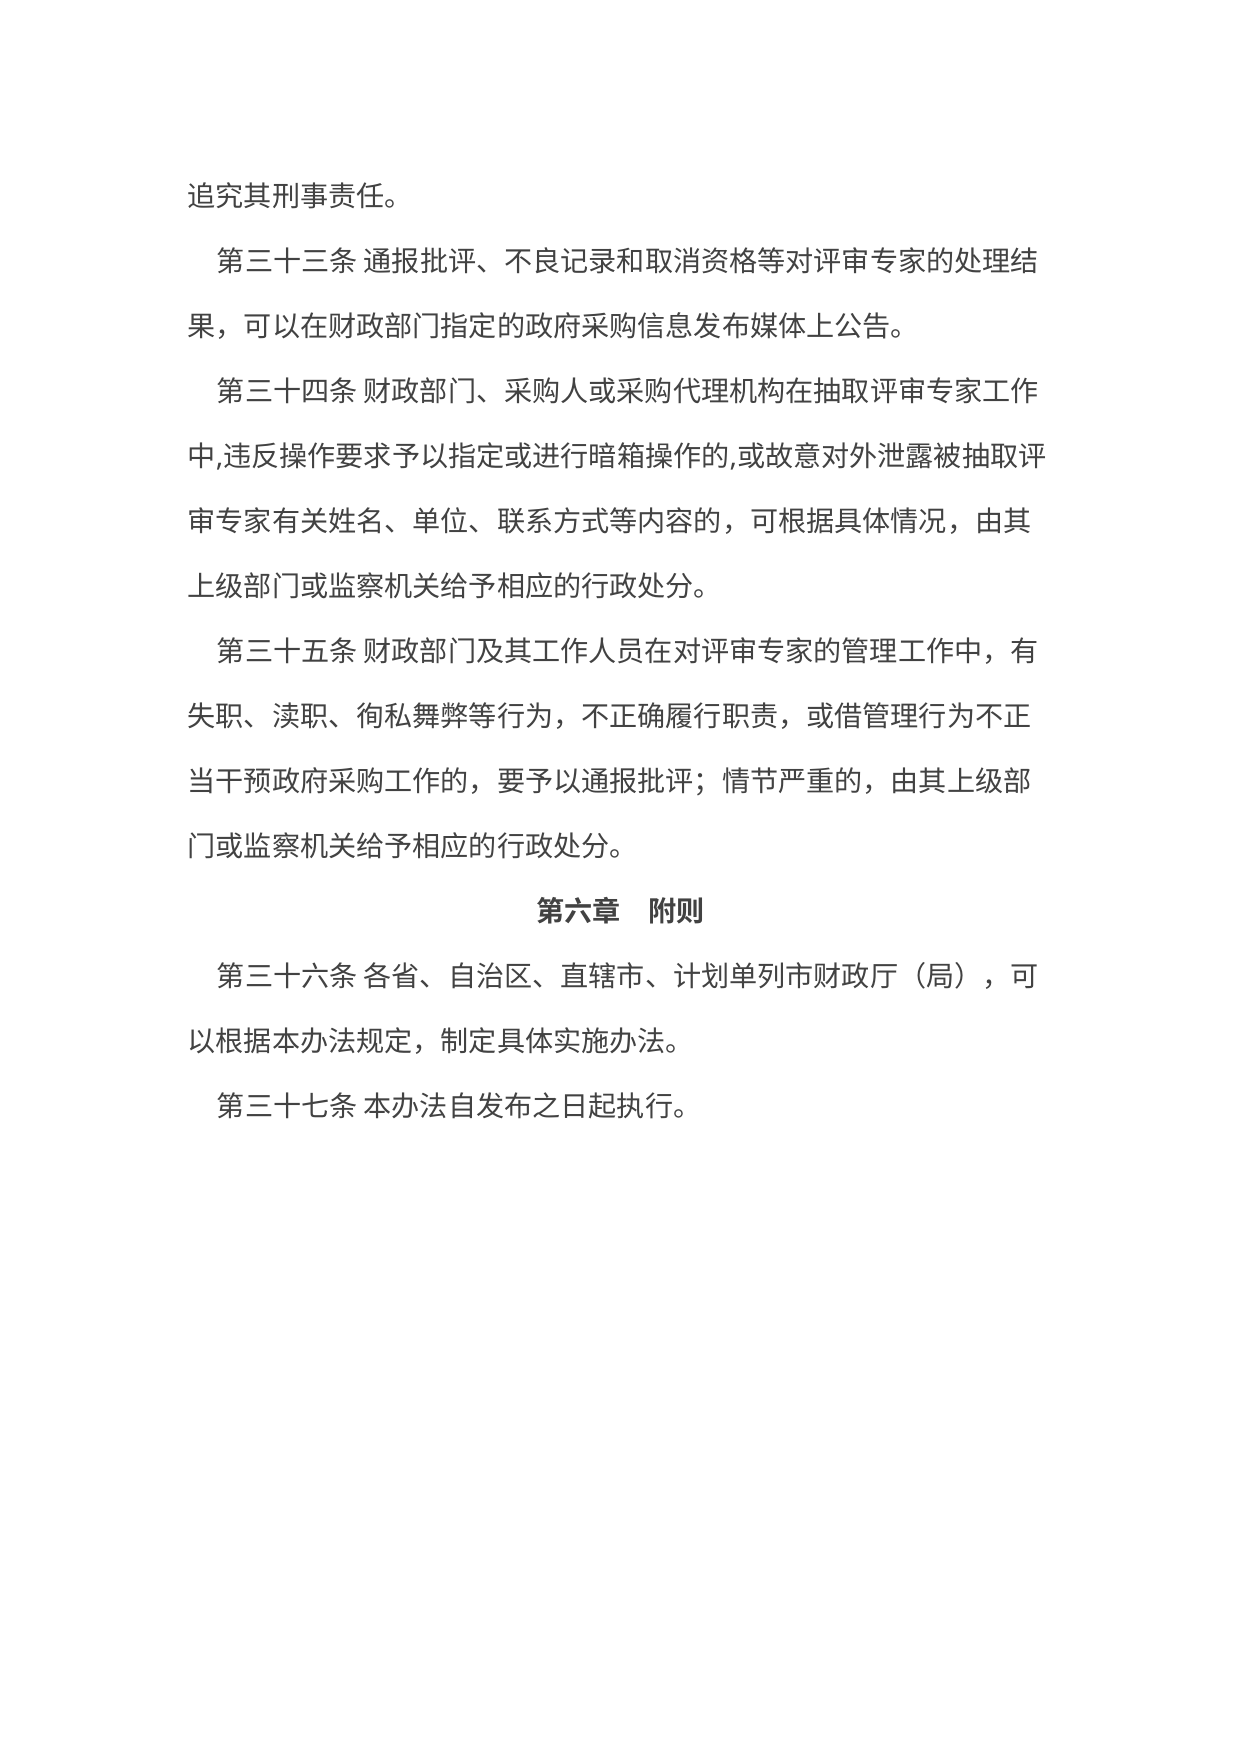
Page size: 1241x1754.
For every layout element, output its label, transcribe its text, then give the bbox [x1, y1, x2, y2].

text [187, 162, 1053, 877]
text 第六章 附则 [187, 877, 1053, 942]
text 第三十六条 各省、自治区、直辖市、计划单列市财政厅（局），可以根据本办法规定，制定具体实施办法。 第三十七条 本办法自发布之日起执行。 [187, 942, 1053, 1137]
